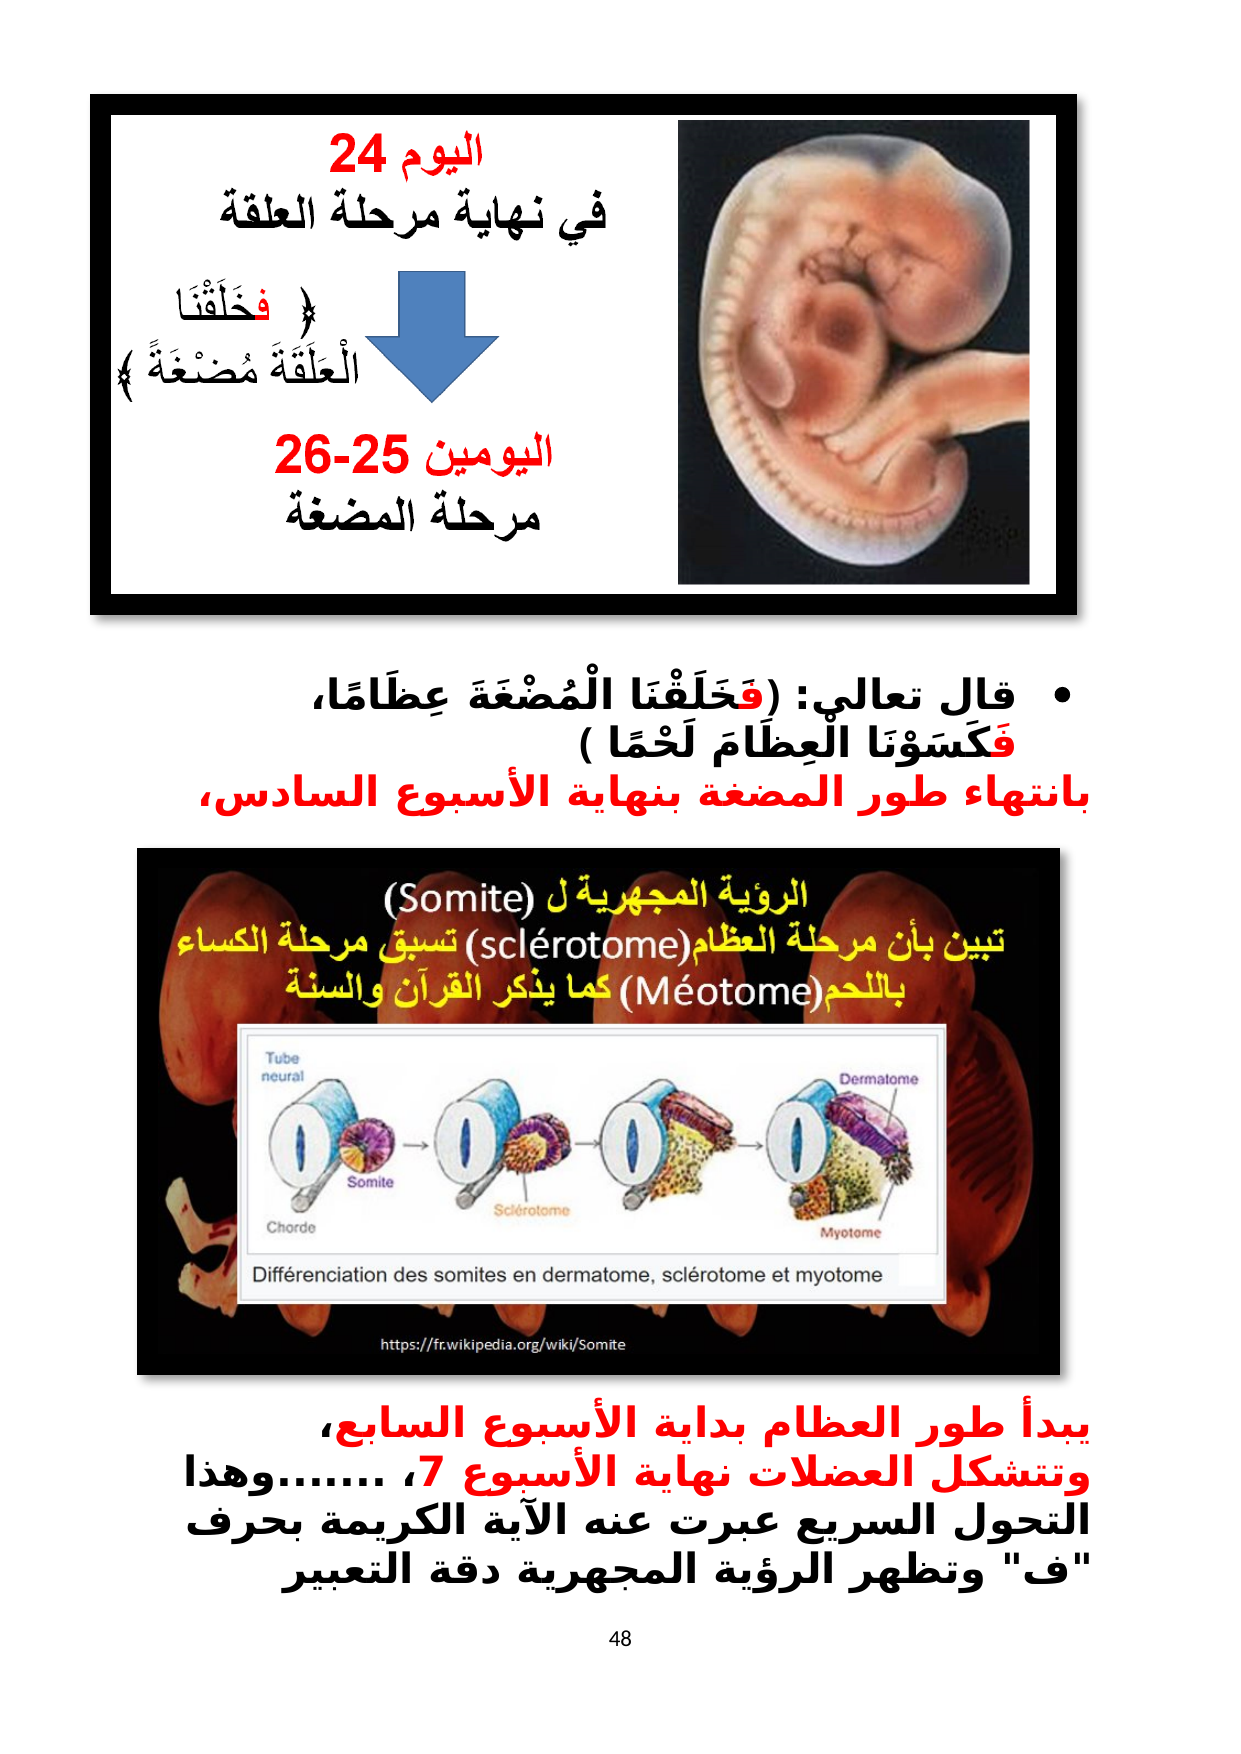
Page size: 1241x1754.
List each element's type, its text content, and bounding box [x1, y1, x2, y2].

picture [111, 115, 1056, 594]
list قال تعالى: ﴿فَخَلَقْنَا الْمُضْغَةَ عِظَامًا، فَكَسَوْنَا الْعِظَامَ لَحْمًا ﴾ [148, 671, 1055, 768]
picture [158, 868, 1039, 1354]
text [148, 768, 1093, 1593]
